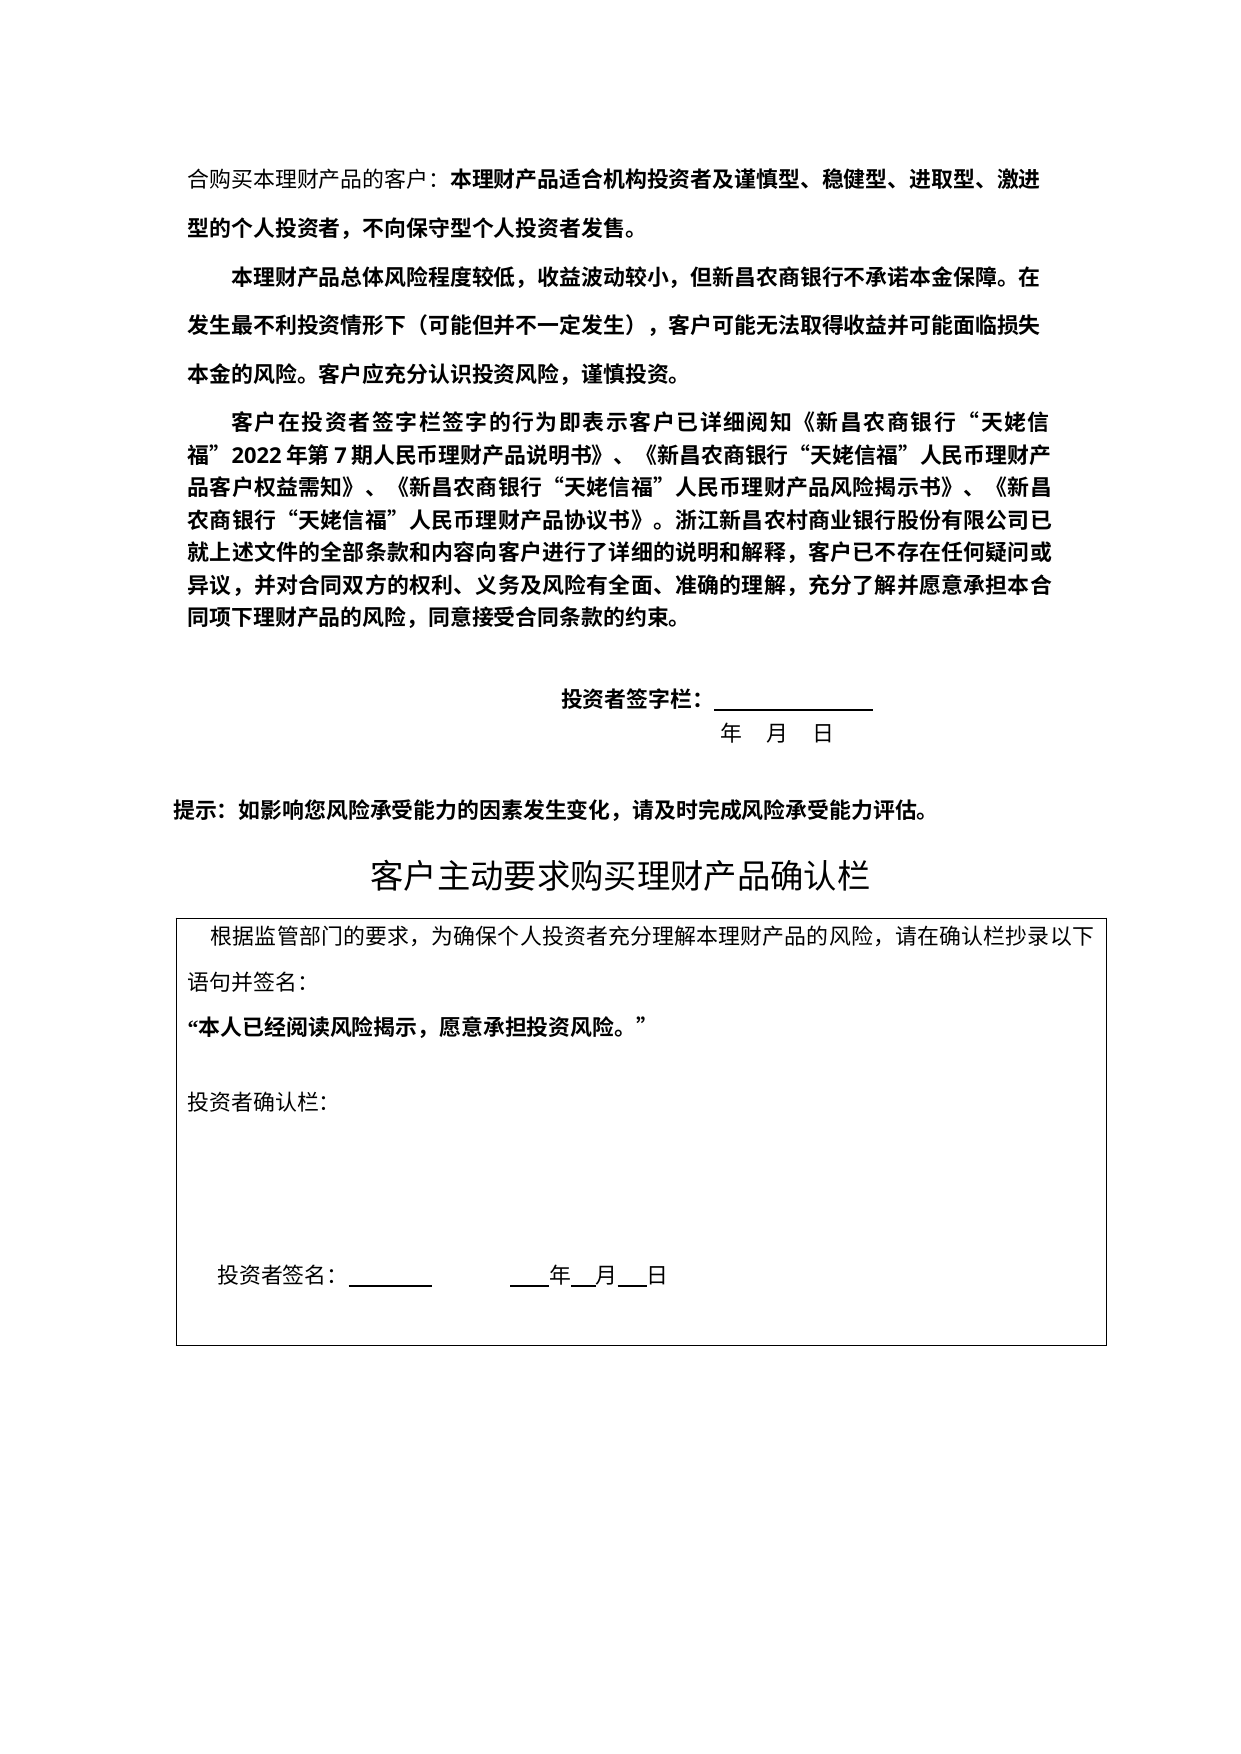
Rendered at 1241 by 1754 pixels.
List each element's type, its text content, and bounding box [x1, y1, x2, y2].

text 客户在投资者签字栏签字的行为即表示客户已详细阅知《新昌农商银行“天姥信福”2022年第7期人民币理财产品说明书》、《新昌农商银行“天姥信福”人民币理财产品客户权益需知》、《新昌农商银行“天姥信福”人民币理财产品风险揭示书》、《新昌农商银行“天姥信福”人民币理财产品协议书》。浙江新昌农村商业银行股份有限公司已就上述文件的全部条款和内容向客户进行了详细的说明和解释，客户已不存在任何疑问或异议，并对合同双方的权利、义务及风险有全面、准确的理解，充分了解并愿意承担本合同项下理财产品的风险，同意接受合同条款的约束。 [187, 405, 1053, 632]
text 提示：如影响您风险承受能力的因素发生变化，请及时完成风险承受能力评估。 [173, 793, 1053, 825]
table_header 根据监管部门的要求，为确保个人投资者充分理解本理财产品的风险，请在确认栏抄录以下语句并签名： “本人已经阅读风险揭示，愿意承担投资风险。” 投资者确认栏： 投资者签名： 年 月 日 [177, 919, 1106, 1345]
text 年 月 日 [187, 716, 1053, 748]
text 客户主动要求购买理财产品确认栏 [187, 850, 1053, 898]
text 本理财产品总体风险程度较低，收益波动较小，但新昌农商银行不承诺本金保障。在发生最不利投资情形下（可能但并不一定发生），客户可能无法取得收益并可能面临损失本金的风险。客户应充分认识投资风险，谨慎投资。 [187, 259, 1053, 389]
text 投资者签字栏： [187, 674, 1053, 716]
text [187, 162, 1053, 243]
